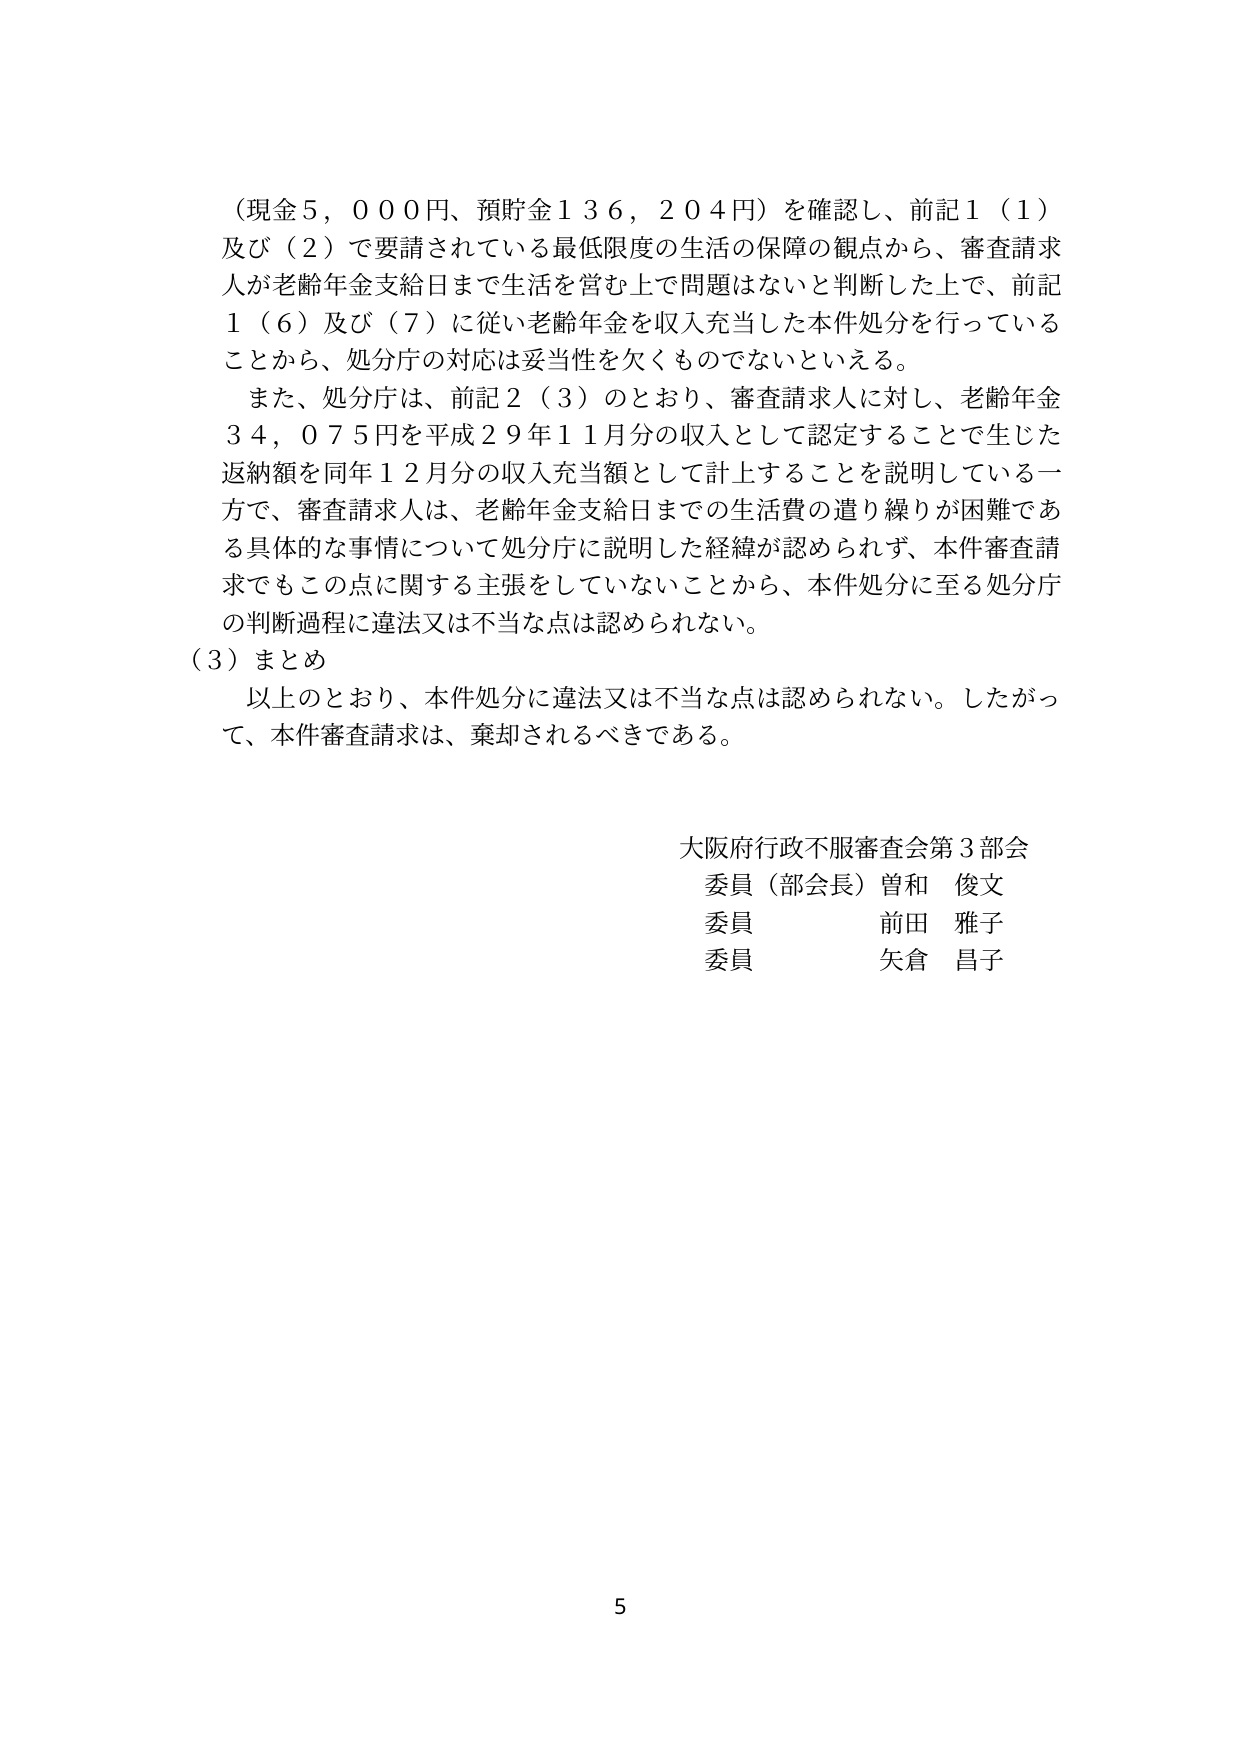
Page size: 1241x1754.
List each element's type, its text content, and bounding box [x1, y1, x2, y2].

text 委員（部会長）曽和 俊文 [177, 865, 1063, 903]
text 以上のとおり、本件処分に違法又は不当な点は認められない。したがって、本件審査請求は、棄却されるべきである。 [221, 678, 1063, 753]
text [221, 190, 1063, 378]
text （３）まとめ [177, 640, 1063, 678]
text 委員 前田 雅子 [177, 903, 1063, 940]
text 大阪府行政不服審査会第３部会 [177, 828, 1063, 865]
text また、処分庁は、前記２（３）のとおり、審査請求人に対し、老齢年金３４，０７５円を平成２９年１１月分の収入として認定することで生じた返納額を同年１２月分の収入充当額として計上することを説明している一方で、審査請求人は、老齢年金支給日までの生活費の遣り繰りが困難である具体的な事情について処分庁に説明した経緯が認められず、本件審査請求でもこの点に関する主張をしていないことから、本件処分に至る処分庁の判断過程に違法又は不当な点は認められない。 [221, 378, 1063, 640]
text 委員 矢倉 昌子 [177, 940, 1063, 978]
